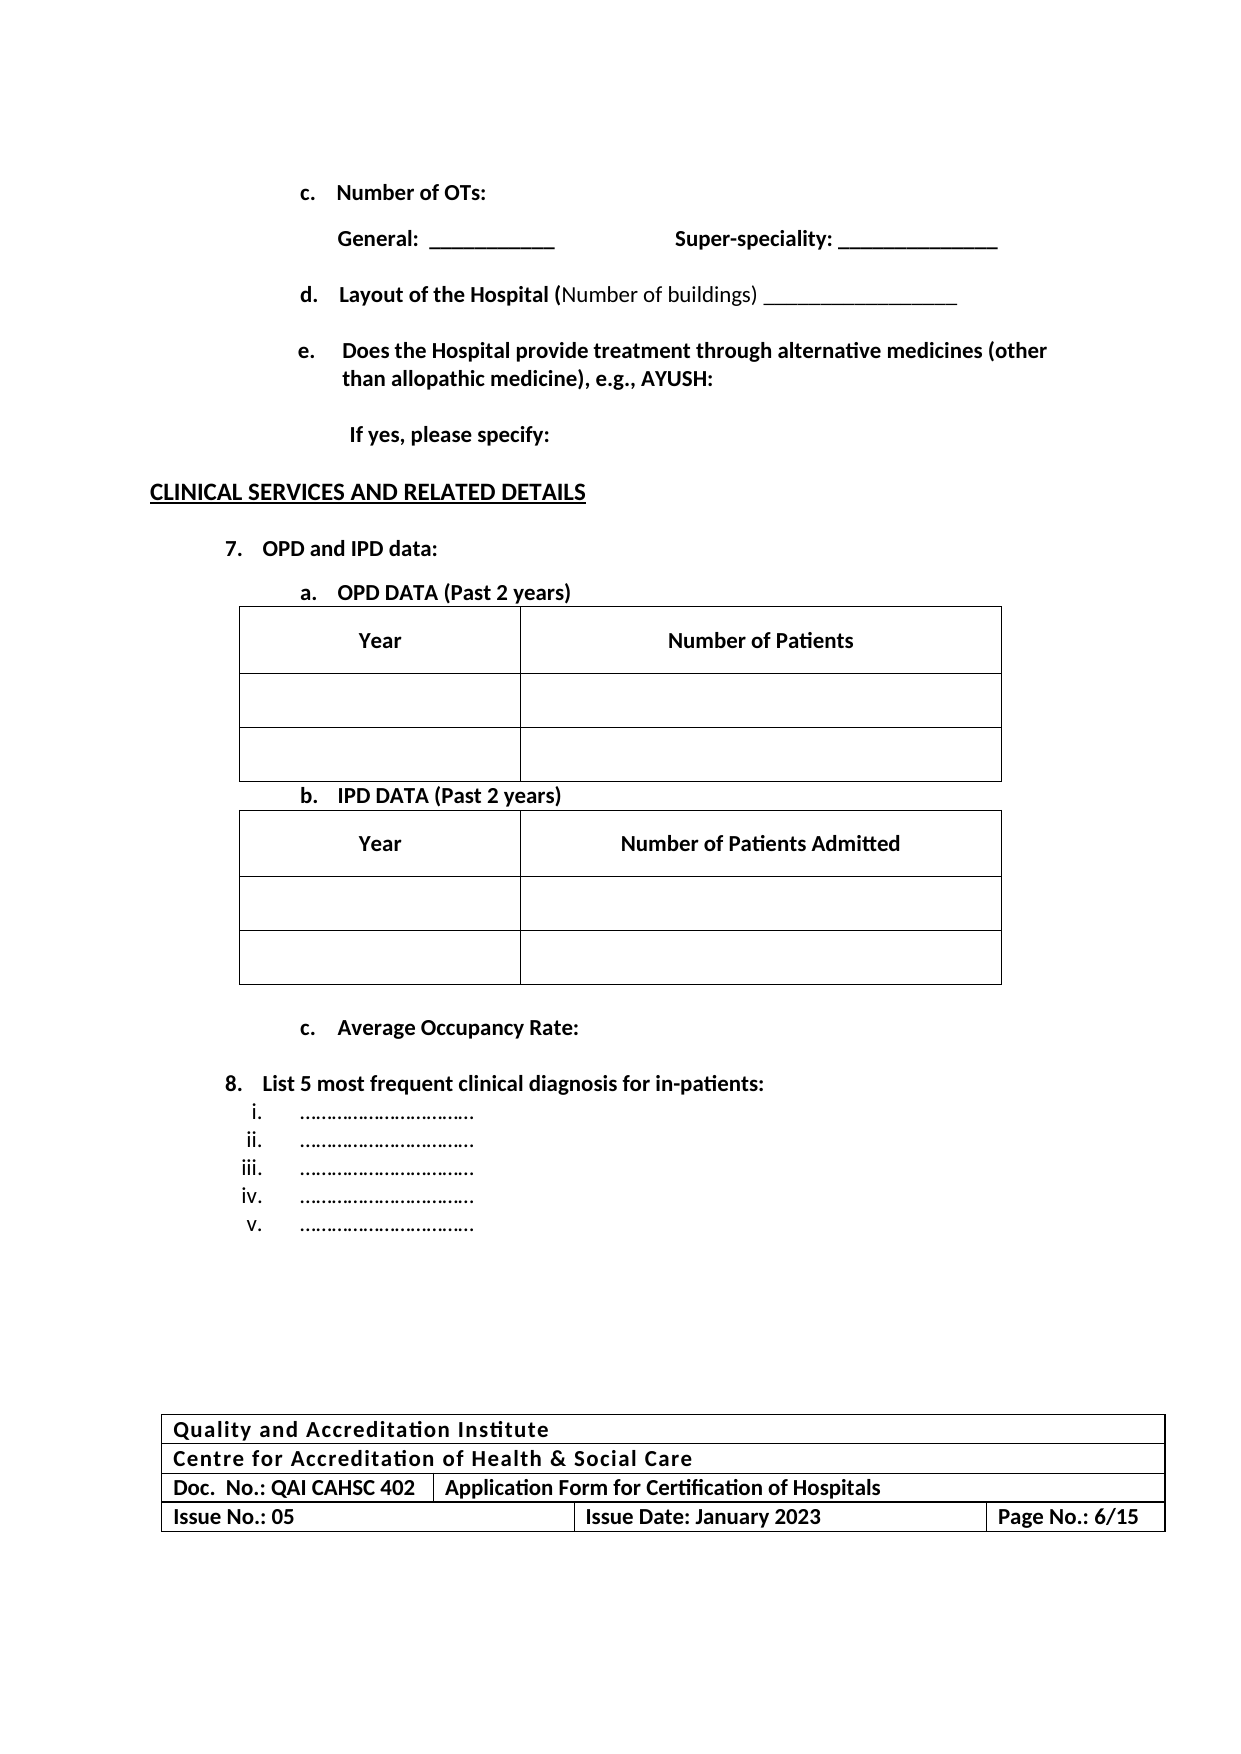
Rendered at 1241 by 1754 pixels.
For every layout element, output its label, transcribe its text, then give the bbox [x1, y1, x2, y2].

table_cell [521, 728, 1001, 781]
list OPD DATA (Past 2 years) [300, 578, 1090, 606]
table_cell [240, 728, 520, 781]
list Does the Hospital provide treatment through alternative medicines (other than allopathic medicine), e.g., AYUSH: [298, 336, 1090, 392]
table_cell [240, 674, 520, 727]
list OPD and IPD data: [225, 534, 1090, 563]
list …………………………… [262, 1097, 1090, 1126]
text CLINICAL SERVICES AND RELATED DETAILS [150, 476, 1090, 507]
table_cell [521, 877, 1001, 930]
table_cell [521, 931, 1001, 984]
text If yes, please specify: [150, 420, 1090, 448]
list IPD DATA (Past 2 years) [300, 782, 1090, 810]
table_cell [521, 674, 1001, 727]
list …………………………… [262, 1182, 1090, 1209]
table_header Year [240, 811, 520, 876]
list …………………………… [262, 1126, 1090, 1153]
list …………………………… [262, 1153, 1090, 1182]
table_cell [240, 877, 520, 930]
text c. Number of OTs: [300, 178, 1090, 206]
table_header Number of Patients [521, 607, 1001, 672]
table_header Number of Patients Admitted [521, 811, 1001, 876]
list Average Occupancy Rate: [300, 1013, 1090, 1041]
text d. Layout of the Hospital (Number of buildings) _________________ [300, 280, 1090, 308]
list List 5 most frequent clinical diagnosis for in-patients: [225, 1069, 1090, 1097]
table_header Year [240, 607, 520, 672]
list …………………………… [262, 1209, 1090, 1238]
table_cell [240, 931, 520, 984]
text General: ___________ Super-speciality: ______________ [281, 224, 1090, 252]
